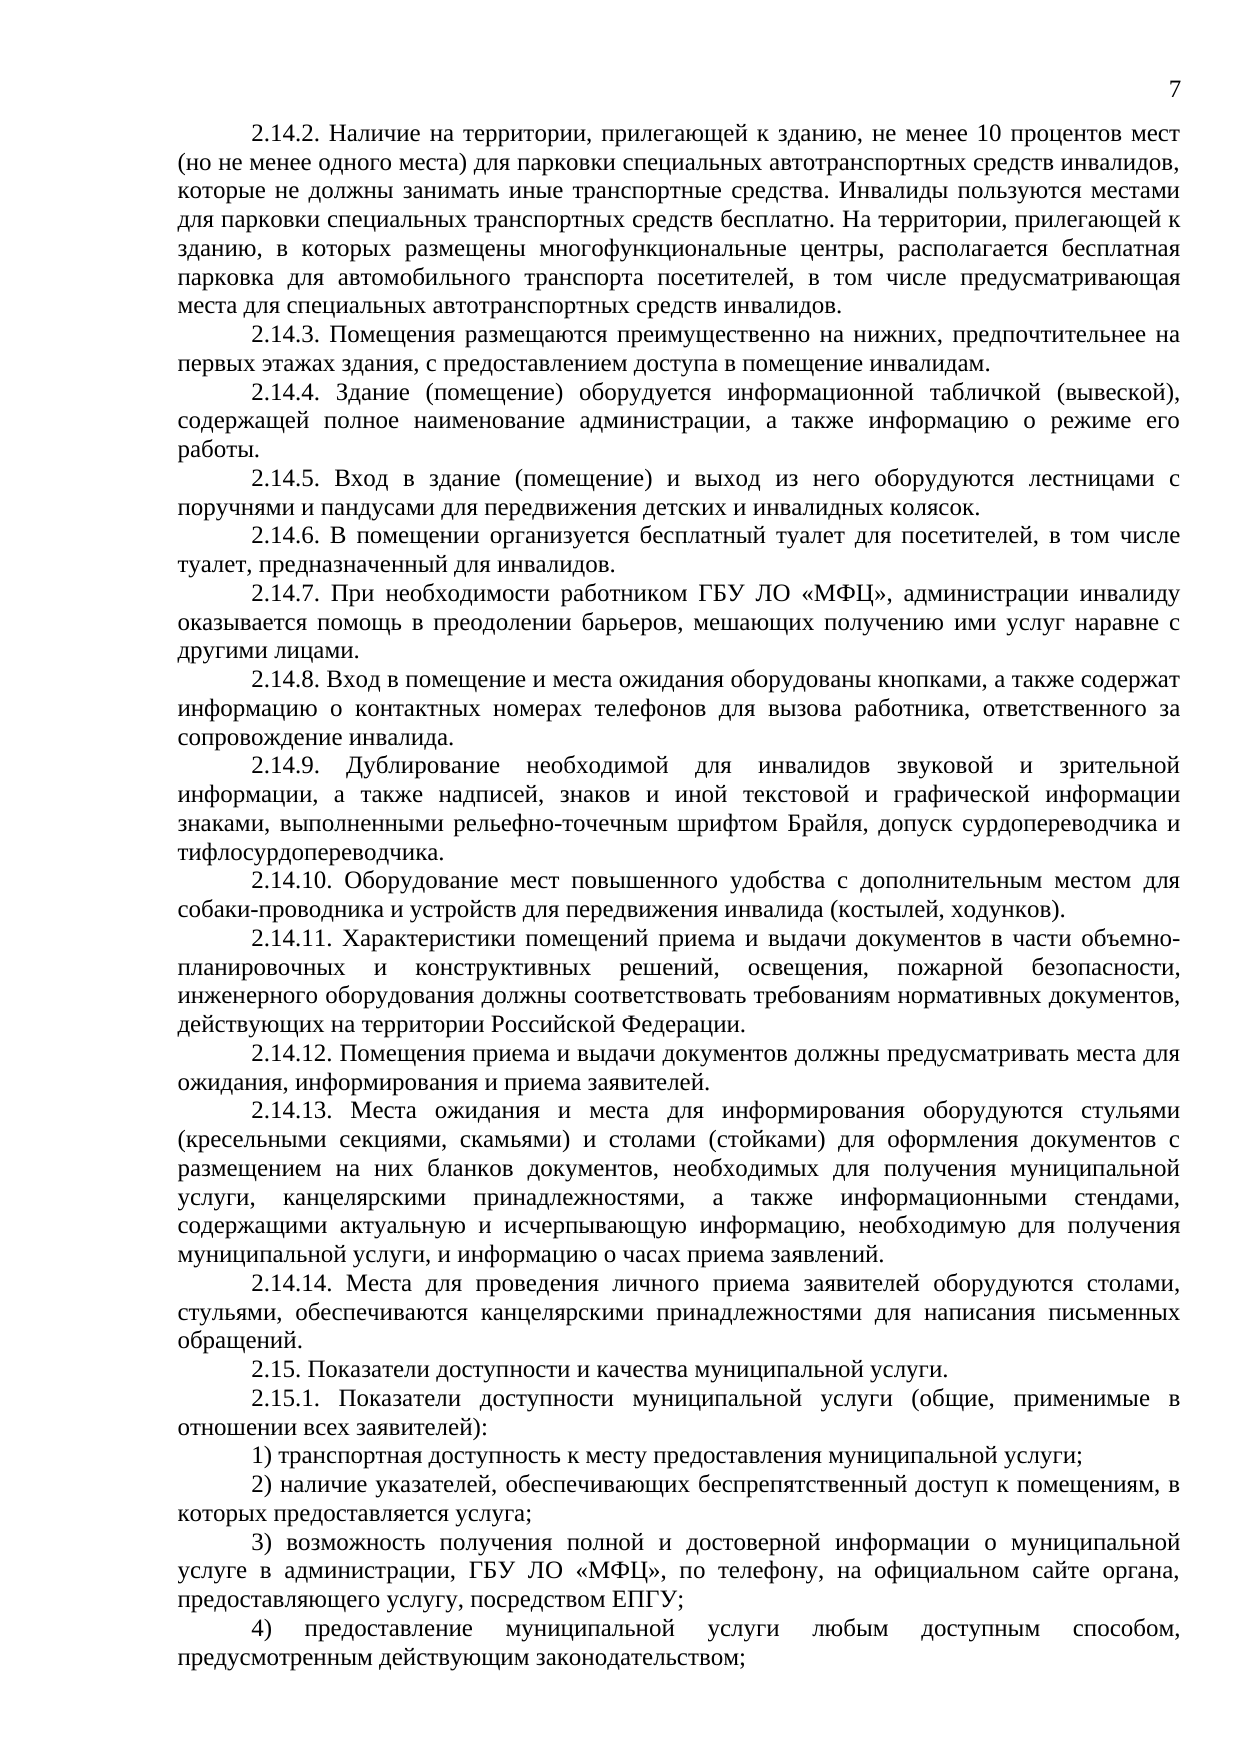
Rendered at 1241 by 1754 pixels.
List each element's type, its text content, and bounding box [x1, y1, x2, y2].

text 2.14.13. Места ожидания и места для информирования оборудуются стульями (кресельными секциями, скамьями) и столами (стойками) для оформления документов с размещением на них бланков документов, необходимых для получения муниципальной услуги, канцелярскими принадлежностями, а также информационными стендами, содержащими актуальную и исчерпывающую информацию, необходимую для получения муниципальной услуги, и информацию о часах приема заявлений. [177, 1096, 1181, 1268]
text 2.14.11. Характеристики помещений приема и выдачи документов в части объемно-планировочных и конструктивных решений, освещения, пожарной безопасности, инженерного оборудования должны соответствовать требованиям нормативных документов, действующих на территории Российской Федерации. [177, 923, 1181, 1038]
text 1) транспортная доступность к месту предоставления муниципальной услуги; [177, 1441, 1181, 1469]
text 4) предоставление муниципальной услуги любым доступным способом, предусмотренным действующим законодательством; [177, 1613, 1181, 1671]
text 2.15.1. Показатели доступности муниципальной услуги (общие, применимые в отношении всех заявителей): [177, 1383, 1181, 1441]
text 2.14.2. Наличие на территории, прилегающей к зданию, не менее 10 процентов мест (но не менее одного места) для парковки специальных автотранспортных средств инвалидов, которые не должны занимать иные транспортные средства. Инвалиды пользуются местами для парковки специальных транспортных средств бесплатно. На территории, прилегающей к зданию, в которых размещены многофункциональные центры, располагается бесплатная парковка для автомобильного транспорта посетителей, в том числе предусматривающая места для специальных автотранспортных средств инвалидов. [177, 118, 1181, 319]
text 2.14.8. Вход в помещение и места ожидания оборудованы кнопками, а также содержат информацию о контактных номерах телефонов для вызова работника, ответственного за сопровождение инвалида. [177, 664, 1181, 751]
text 2) наличие указателей, обеспечивающих беспрепятственный доступ к помещениям, в которых предоставляется услуга; [177, 1469, 1181, 1527]
text 2.14.7. При необходимости работником ГБУ ЛО «МФЦ», администрации инвалиду оказывается помощь в преодолении барьеров, мешающих получению ими услуг наравне с другими лицами. [177, 578, 1181, 664]
text 2.14.10. Оборудование мест повышенного удобства с дополнительным местом для собаки-проводника и устройств для передвижения инвалида (костылей, ходунков). [177, 866, 1181, 923]
text 2.14.12. Помещения приема и выдачи документов должны предусматривать места для ожидания, информирования и приема заявителей. [177, 1038, 1181, 1096]
text 3) возможность получения полной и достоверной информации о муниципальной услуге в администрации, ГБУ ЛО «МФЦ», по телефону, на официальном сайте органа, предоставляющего услугу, посредством ЕПГУ; [177, 1527, 1181, 1613]
text 2.15. Показатели доступности и качества муниципальной услуги. [177, 1354, 1181, 1383]
text 2.14.14. Места для проведения личного приема заявителей оборудуются столами, стульями, обеспечиваются канцелярскими принадлежностями для написания письменных обращений. [177, 1268, 1181, 1354]
text 2.14.6. В помещении организуется бесплатный туалет для посетителей, в том числе туалет, предназначенный для инвалидов. [177, 521, 1181, 578]
text 2.14.9. Дублирование необходимой для инвалидов звуковой и зрительной информации, а также надписей, знаков и иной текстовой и графической информации знаками, выполненными рельефно-точечным шрифтом Брайля, допуск сурдопереводчика и тифлосурдопереводчика. [177, 751, 1181, 866]
text 2.14.5. Вход в здание (помещение) и выход из него оборудуются лестницами с поручнями и пандусами для передвижения детских и инвалидных колясок. [177, 463, 1181, 521]
text 2.14.4. Здание (помещение) оборудуется информационной табличкой (вывеской), содержащей полное наименование администрации, а также информацию о режиме его работы. [177, 377, 1181, 463]
text 2.14.3. Помещения размещаются преимущественно на нижних, предпочтительнее на первых этажах здания, с предоставлением доступа в помещение инвалидам. [177, 319, 1181, 377]
